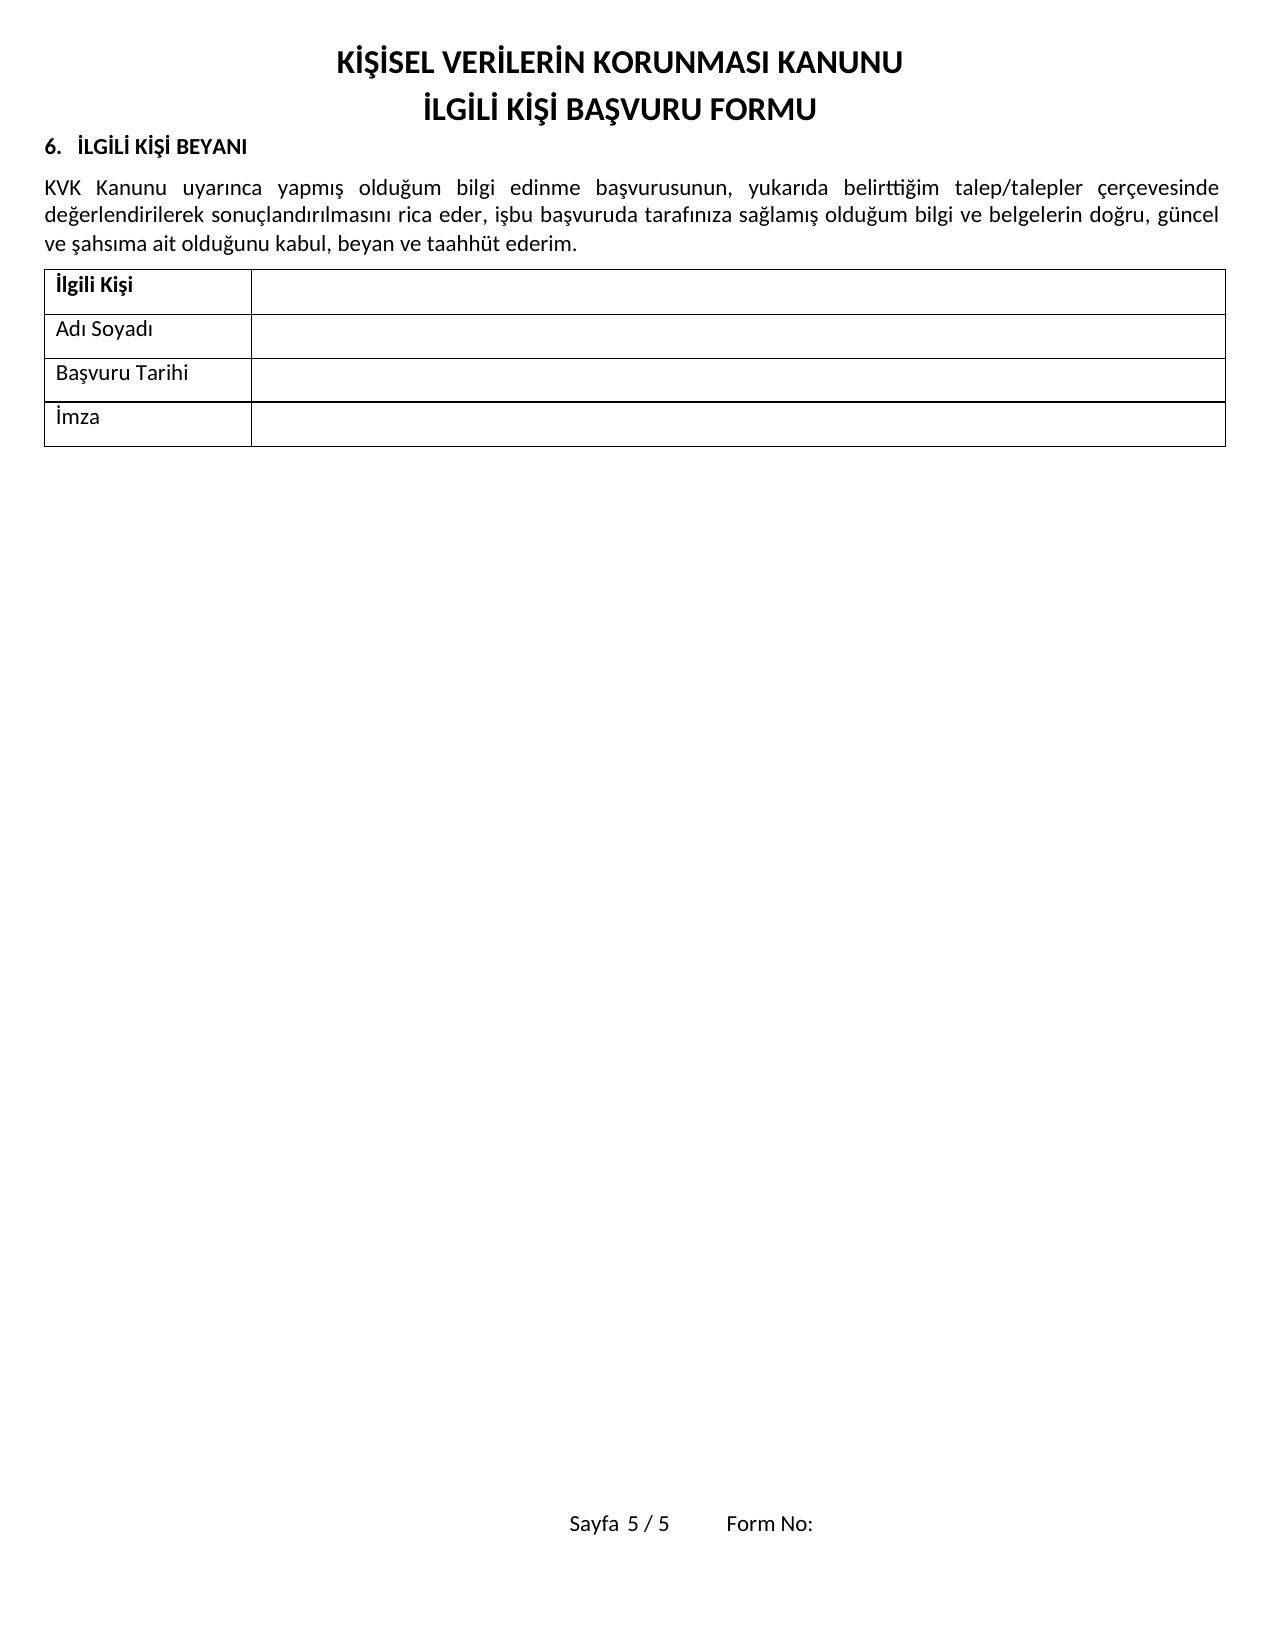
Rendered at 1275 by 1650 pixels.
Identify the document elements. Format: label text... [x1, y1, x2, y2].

text 6. İLGİLİ KİŞİ BEYANI [44, 132, 1219, 160]
table_header İlgili Kişi [45, 270, 251, 313]
table_cell Başvuru Tarihi [45, 359, 251, 401]
table_cell [252, 359, 1225, 401]
table_cell [252, 315, 1225, 357]
table_cell İmza [45, 403, 251, 446]
text KVK Kanunu uyarınca yapmış olduğum bilgi edinme başvurusunun, yukarıda belirttiğim talep/talepler çerçevesinde değerlendirilerek sonuçlandırılmasını rica eder, işbu başvuruda tarafınıza sağlamış olduğum bilgi ve belgelerin doğru, güncel ve şahsıma ait olduğunu kabul, beyan ve taahhüt ederim. [44, 173, 1219, 257]
table_cell [252, 403, 1225, 446]
table_cell Adı Soyadı [45, 315, 251, 357]
table_header [252, 270, 1225, 313]
